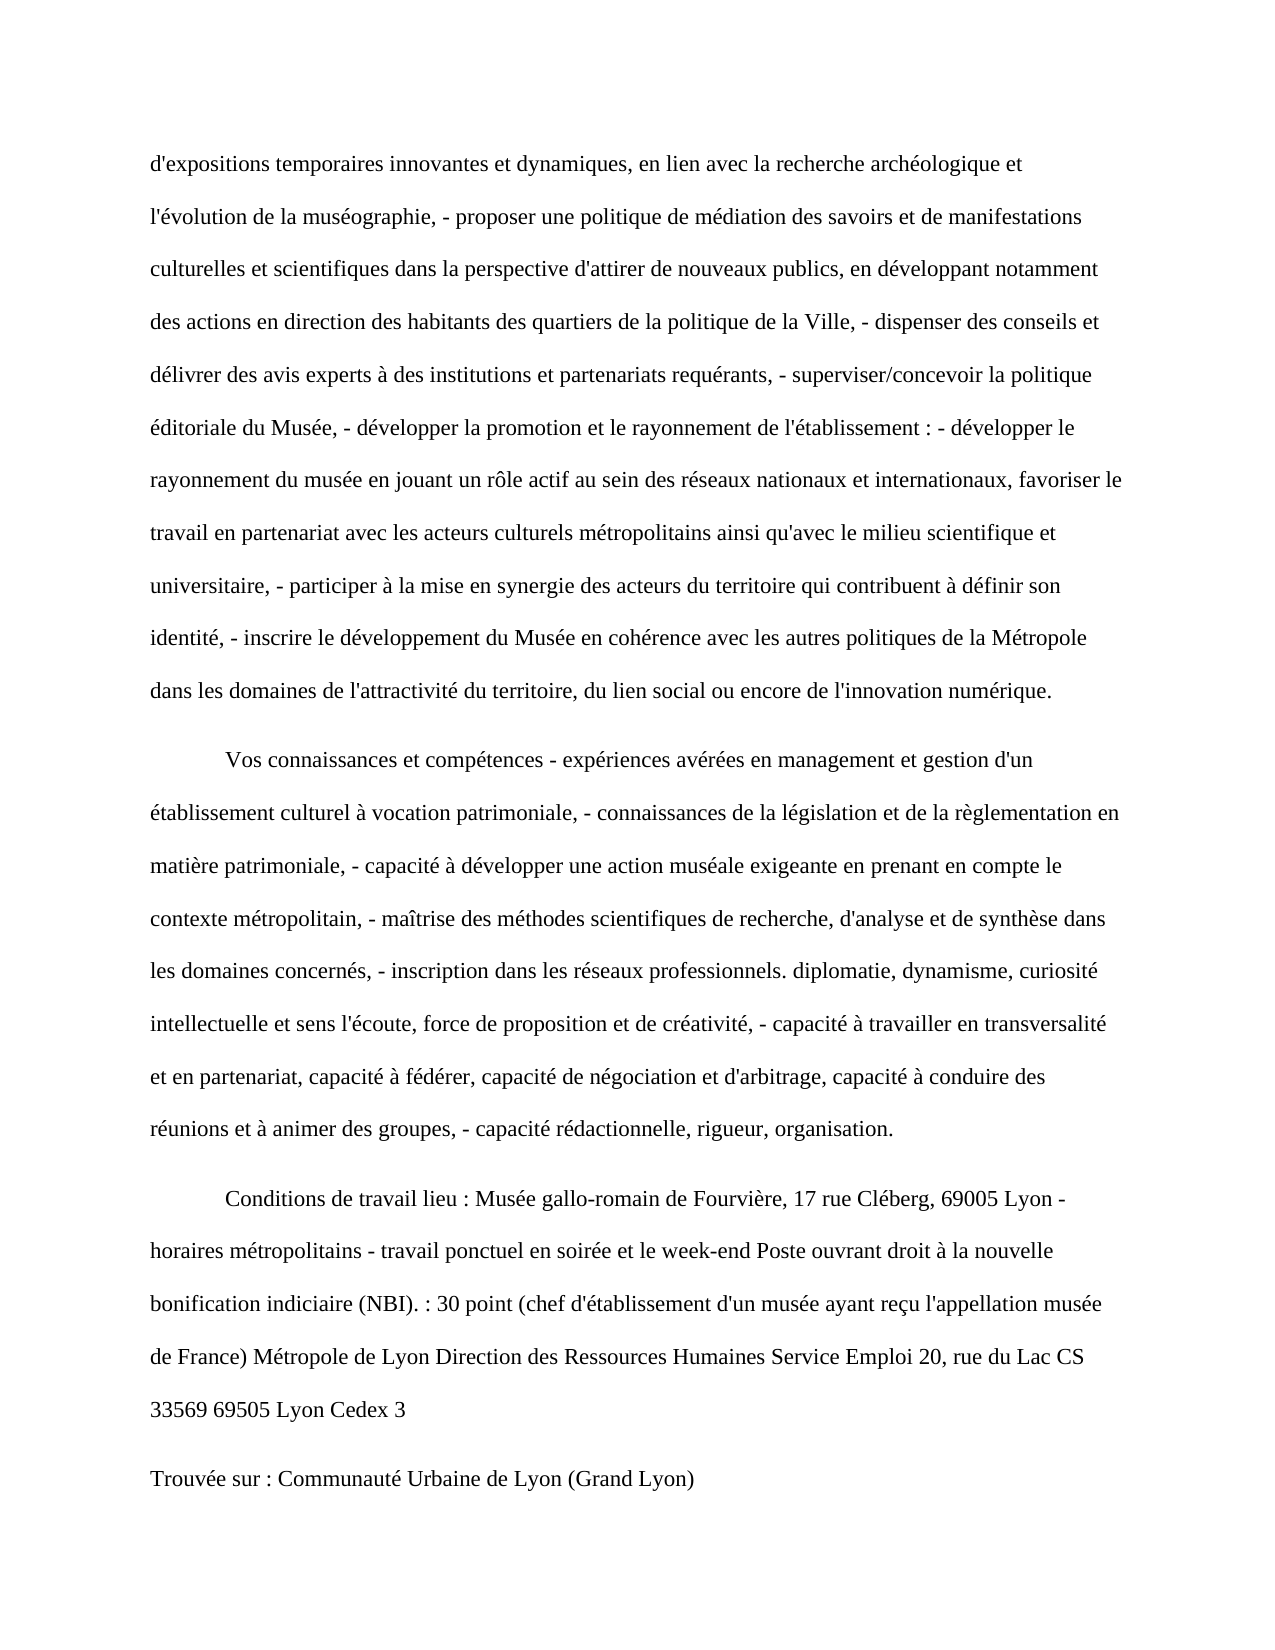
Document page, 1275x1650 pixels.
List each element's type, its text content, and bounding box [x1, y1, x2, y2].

text Trouvée sur : Communauté Urbaine de Lyon (Grand Lyon) [150, 1465, 1125, 1491]
text Conditions de travail lieu : Musée gallo-romain de Fourvière, 17 rue Cléberg, 69005 Lyon - horaires métropolitains - travail ponctuel en soirée et le week-end Poste ouvrant droit à la nouvelle bonification indiciaire (NBI). : 30 point (chef d'établissement d'un musée ayant reçu l'appellation musée de France) Métropole de Lyon Direction des Ressources Humaines Service Emploi 20, rue du Lac CS 33569 69505 Lyon Cedex 3 [150, 1185, 1125, 1422]
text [150, 150, 1125, 703]
text Vos connaissances et compétences - expériences avérées en management et gestion d'un établissement culturel à vocation patrimoniale, - connaissances de la législation et de la règlementation en matière patrimoniale, - capacité à développer une action muséale exigeante en prenant en compte le contexte métropolitain, - maîtrise des méthodes scientifiques de recherche, d'analyse et de synthèse dans les domaines concernés, - inscription dans les réseaux professionnels. diplomatie, dynamisme, curiosité intellectuelle et sens l'écoute, force de proposition et de créativité, - capacité à travailler en transversalité et en partenariat, capacité à fédérer, capacité de négociation et d'arbitrage, capacité à conduire des réunions et à animer des groupes, - capacité rédactionnelle, rigueur, organisation. [150, 746, 1125, 1142]
